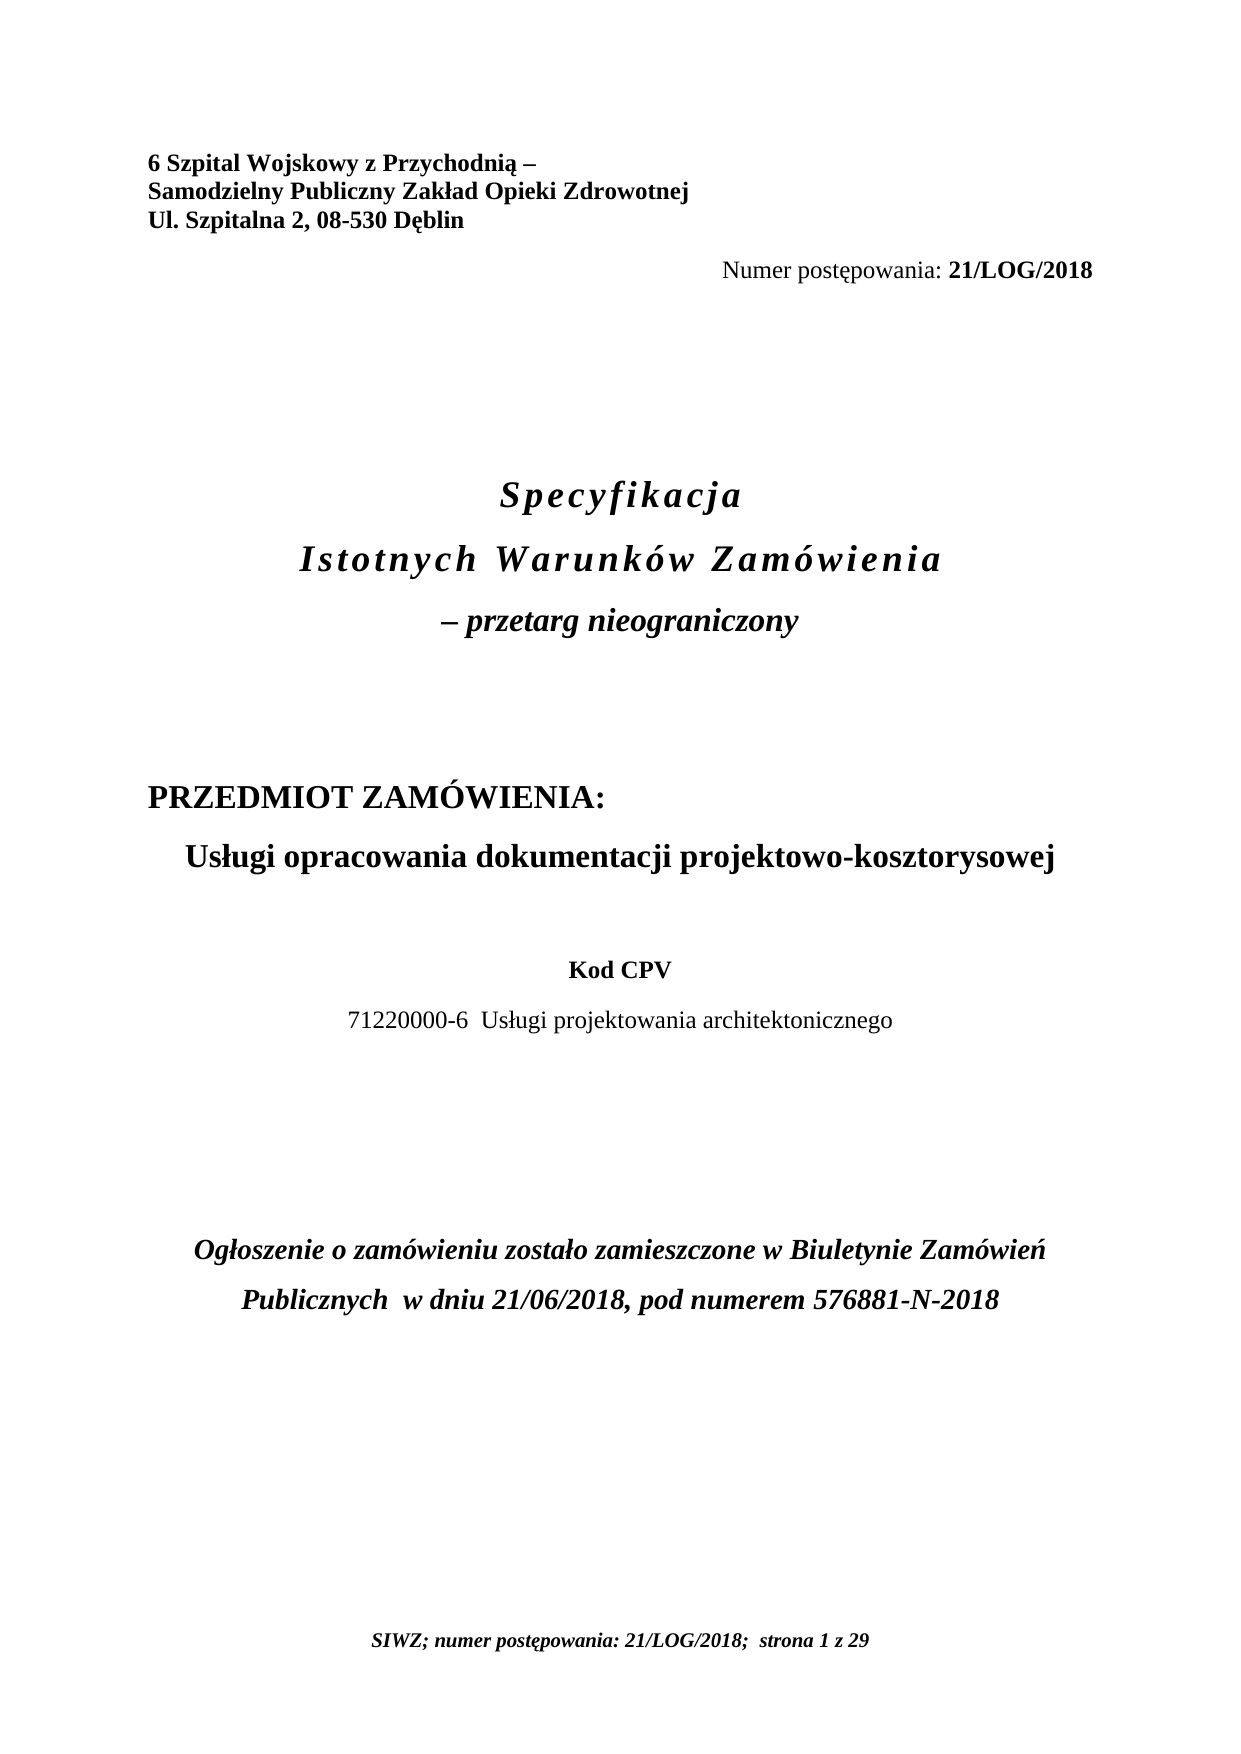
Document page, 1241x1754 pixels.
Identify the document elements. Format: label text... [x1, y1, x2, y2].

text Specyfikacja [148, 472, 1093, 515]
text PRZEDMIOT ZAMÓWIENIA: [148, 778, 1093, 816]
text Numer postępowania: 21/LOG/2018 [148, 255, 1093, 283]
text – przetarg nieograniczony [148, 600, 1093, 638]
text Istotnych Warunków Zamówienia [148, 536, 1093, 579]
text Ogłoszenie o zamówieniu zostało zamieszczone w Biuletynie Zamówień Publicznych w dniu 21/06/2018, pod numerem 576881-N-2018 [148, 1232, 1093, 1316]
text Usługi opracowania dokumentacji projektowo-kosztorysowej [148, 837, 1093, 875]
text 71220000-6 Usługi projektowania architektonicznego [148, 1005, 1093, 1033]
text Kod CPV [148, 955, 1093, 984]
text 6 Szpital Wojskowy z Przychodnią – Samodzielny Publiczny Zakład Opieki Zdrowotnej Ul. Szpitalna 2, 08-530 Dęblin [148, 148, 1093, 234]
